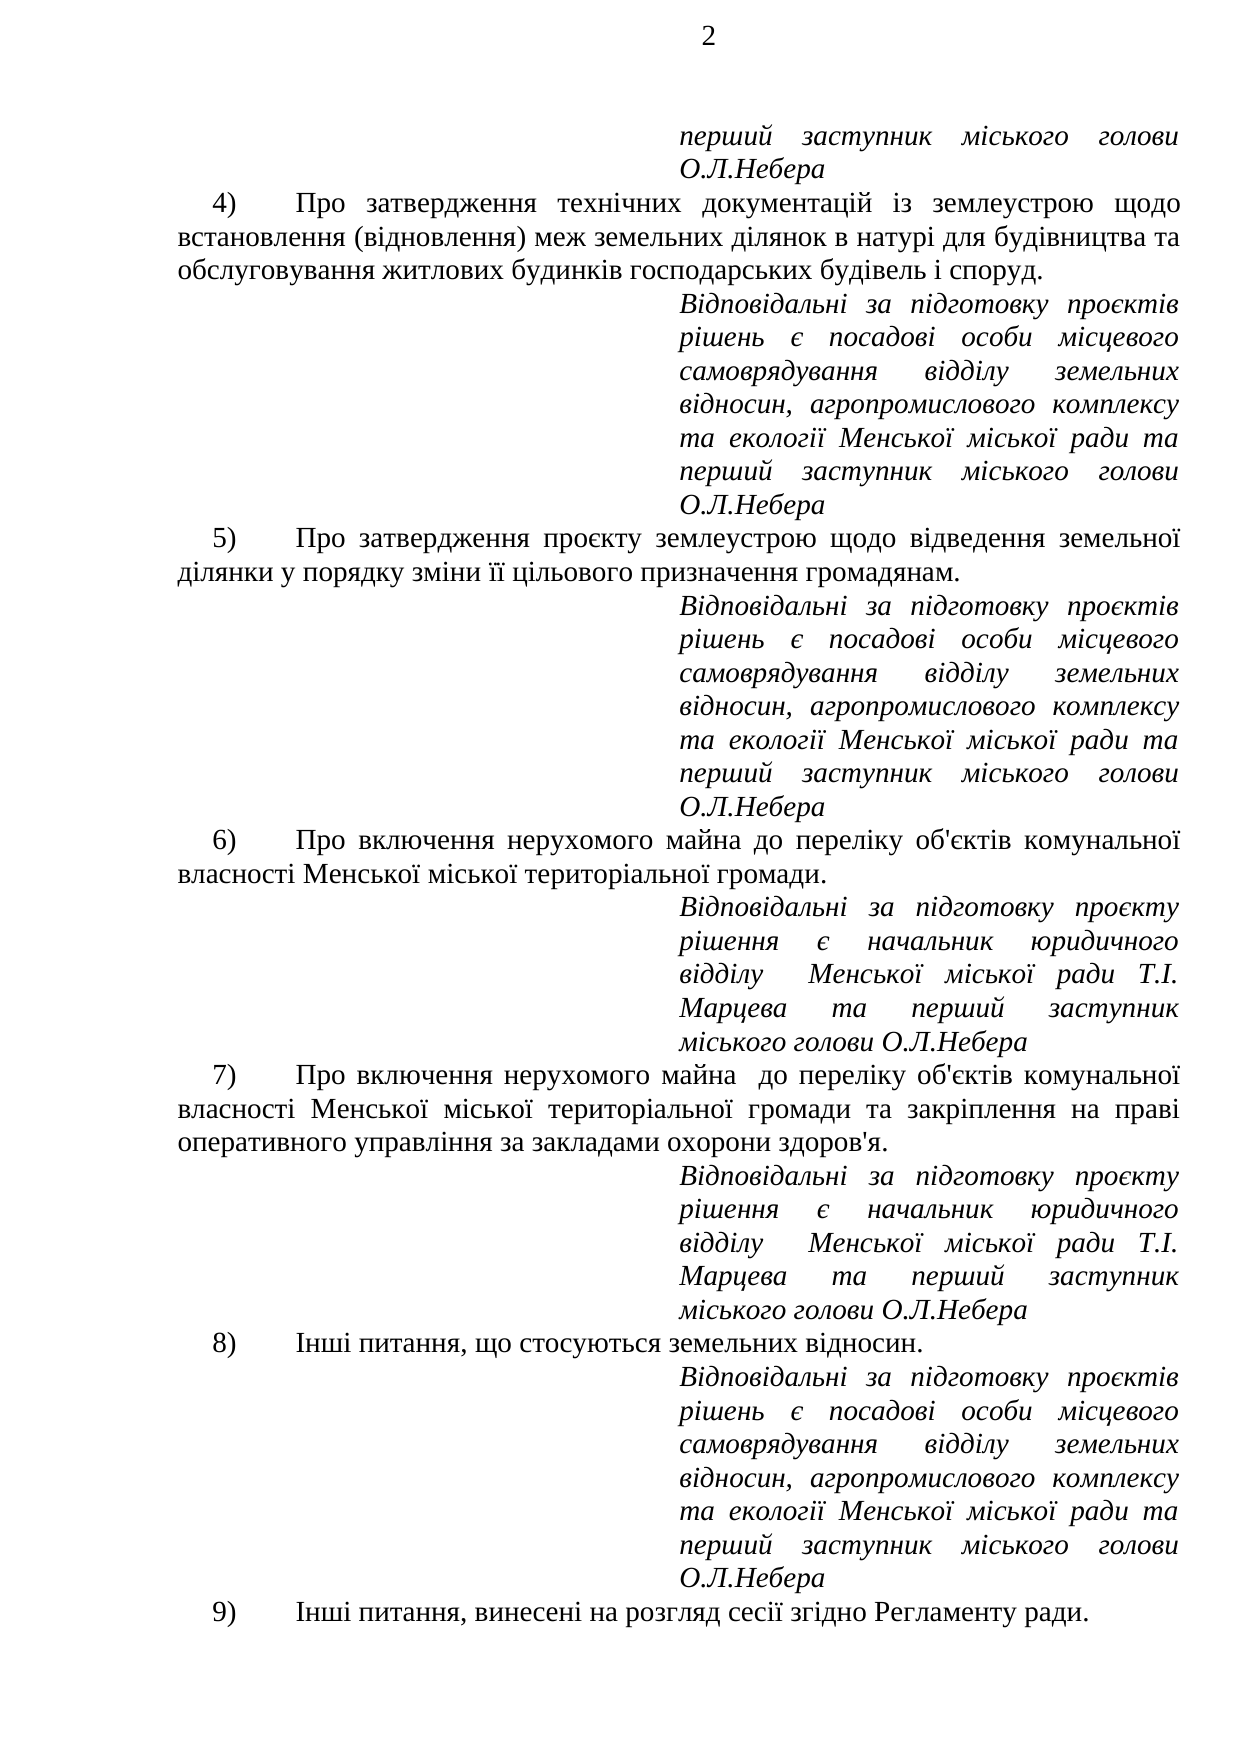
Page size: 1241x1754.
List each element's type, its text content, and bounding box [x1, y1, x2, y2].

list Про включення нерухомого майна до переліку об'єктів комунальної власності Менської міської територіальної громади та закріплення на праві оперативного управління за закладами охорони здоров'я. [177, 1057, 1181, 1158]
list Інші питання, винесені на розгляд сесії згідно Регламенту ради. [177, 1594, 1181, 1627]
list Про включення нерухомого майна до переліку об'єктів комунальної власності Менської міської територіальної громади. [177, 822, 1181, 889]
list Про затвердження технічних документацій із землеустрою щодо встановлення (відновлення) меж земельних ділянок в натурі для будівництва та обслуговування житлових будинків господарських будівель і споруд. [177, 185, 1181, 286]
list Інші питання, що стосуються земельних відносин. [177, 1326, 1181, 1359]
text Відповідальні за підготовку проєкту рішення є начальник юридичного відділу Менської міської ради Т.І. Марцева та перший заступник міського голови О.Л.Небера [679, 1158, 1182, 1326]
text Відповідальні за підготовку проєкту рішення є начальник юридичного відділу Менської міської ради Т.І. Марцева та перший заступник міського голови О.Л.Небера [679, 889, 1182, 1057]
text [679, 118, 1182, 185]
list Про затвердження проєкту землеустрою щодо відведення земельної ділянки у порядку зміни її цільового призначення громадянам. [177, 521, 1181, 588]
